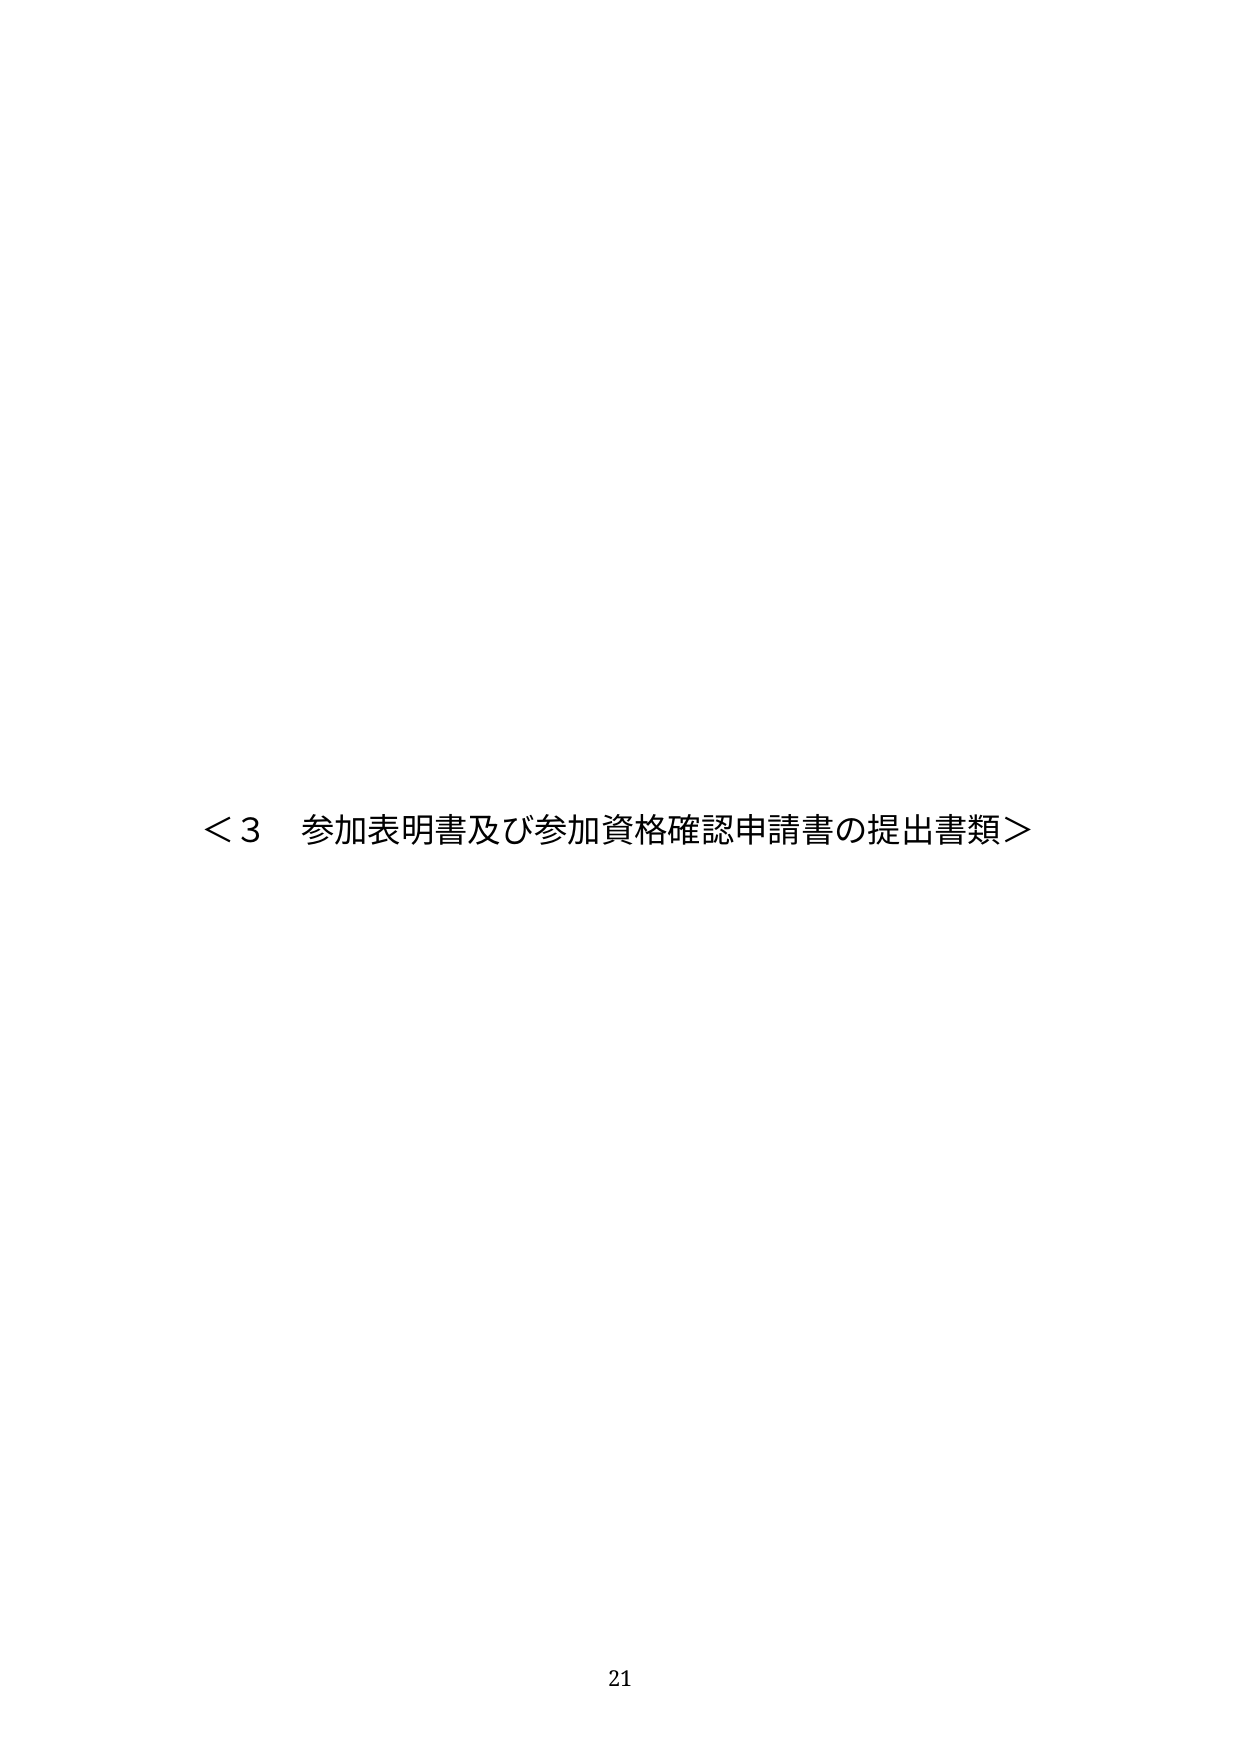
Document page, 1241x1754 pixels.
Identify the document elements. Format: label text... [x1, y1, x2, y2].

text ＜３ 参加表明書及び参加資格確認申請書の提出書類＞ [96, 796, 1139, 860]
